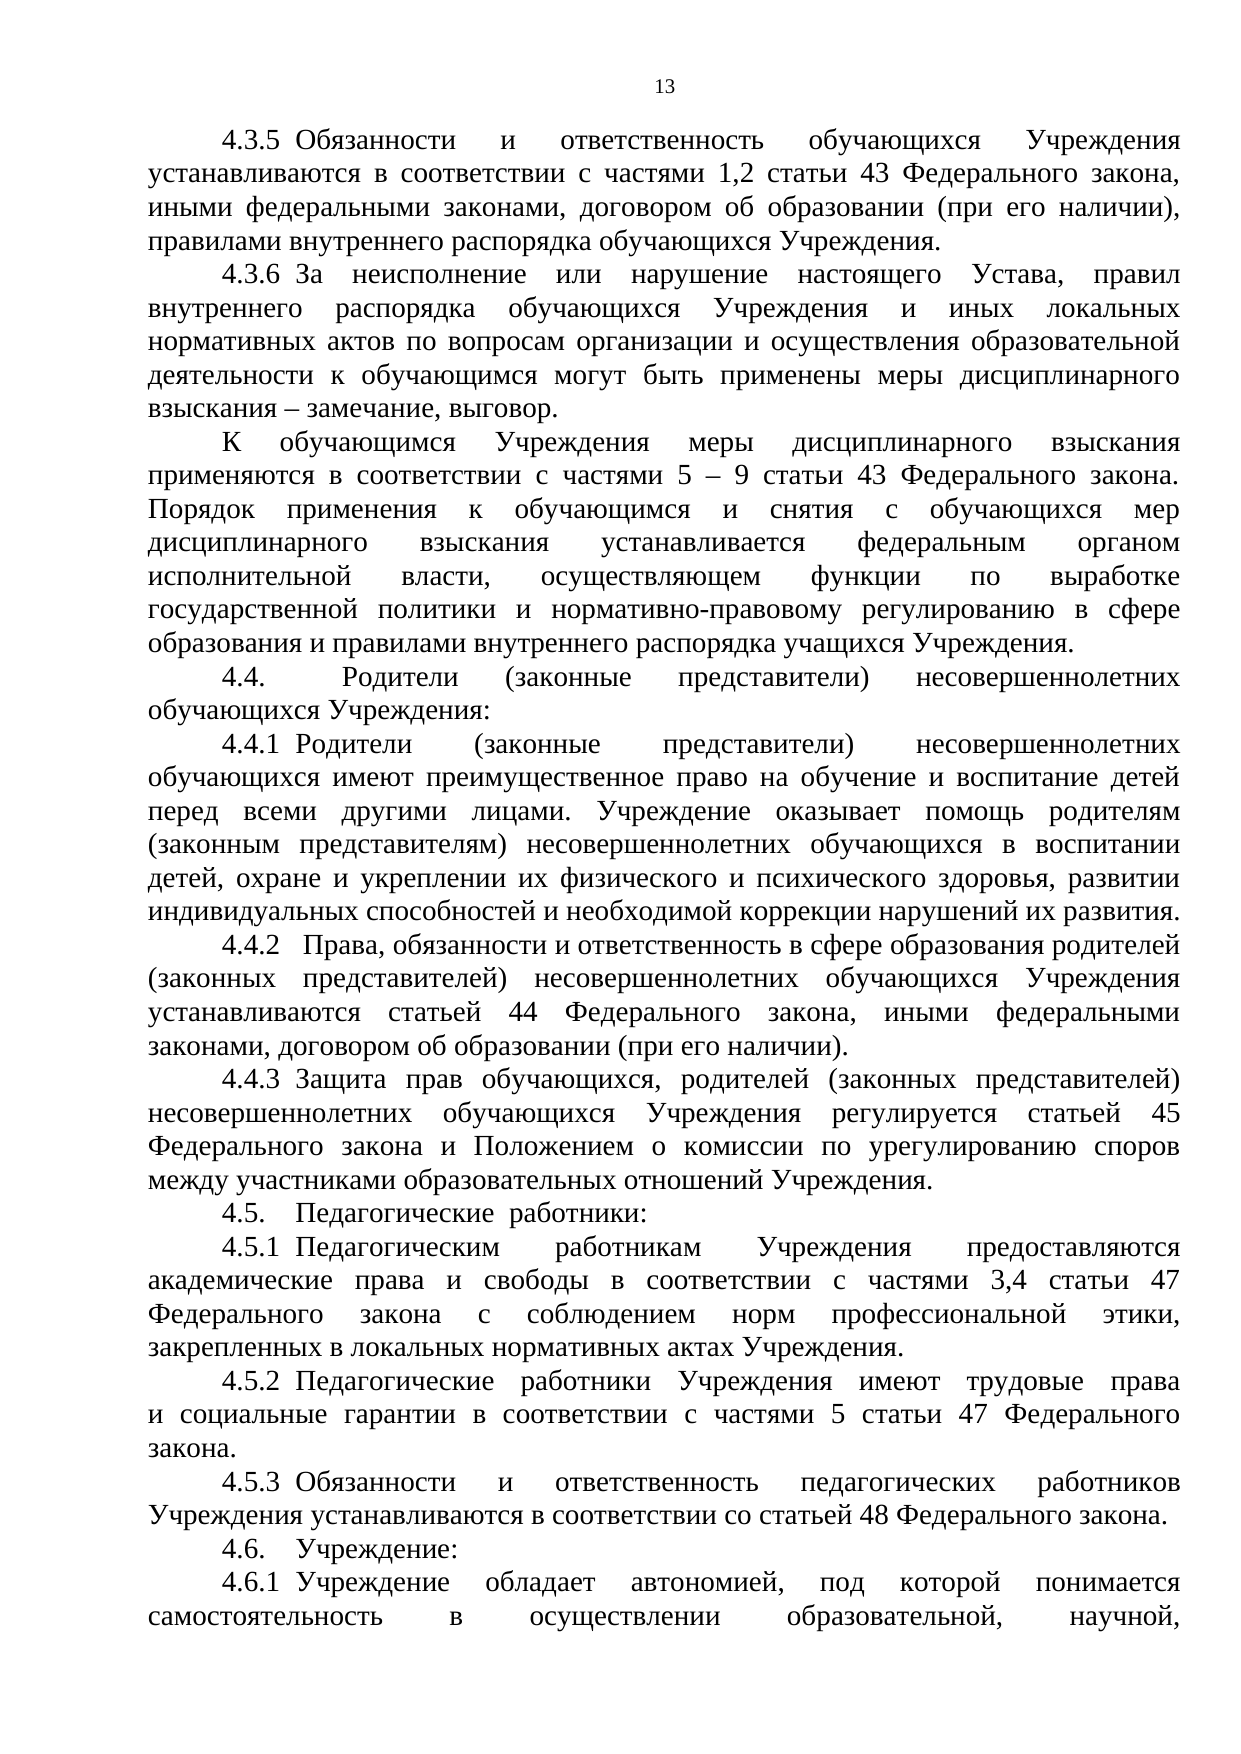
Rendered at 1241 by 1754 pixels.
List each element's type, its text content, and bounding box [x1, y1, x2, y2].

text 4.5.1 Педагогическим работникам Учреждения предоставляются академические права и свободы в соответствии с частями 3,4 статьи 47 Федерального закона с соблюдением норм профессиональной этики, закрепленных в локальных нормативных актах Учреждения. [148, 1229, 1181, 1363]
text 4.3.5 Обязанности и ответственность обучающихся Учреждения устанавливаются в соответствии с частями 1,2 статьи 43 Федерального закона, иными федеральными законами, договором об образовании (при его наличии), правилами внутреннего распорядка обучающихся Учреждения. [148, 122, 1181, 256]
text 4.4.1 Родители (законные представители) несовершеннолетних обучающихся имеют преимущественное право на обучение и воспитание детей перед всеми другими лицами. Учреждение оказывает помощь родителям (законным представителям) несовершеннолетних обучающихся в воспитании детей, охране и укреплении их физического и психического здоровья, развитии индивидуальных способностей и необходимой коррекции нарушений их развития. [148, 726, 1181, 927]
text 4.4. Родители (законные представители) несовершеннолетних обучающихся Учреждения: [148, 659, 1181, 726]
text К обучающимся Учреждения меры дисциплинарного взыскания применяются в соответствии с частями 5 – 9 статьи 43 Федерального закона. Порядок применения к обучающимся и снятия с обучающихся мер дисциплинарного взыскания устанавливается федеральным органом исполнительной власти, осуществляющем функции по выработке государственной политики и нормативно-правовому регулированию в сфере образования и правилами внутреннего распорядка учащихся Учреждения. [148, 424, 1181, 659]
text 4.5.3 Обязанности и ответственность педагогических работников Учреждения устанавливаются в соответствии со статьей 48 Федерального закона. [148, 1464, 1181, 1531]
text 4.3.6 За неисполнение или нарушение настоящего Устава, правил внутреннего распорядка обучающихся Учреждения и иных локальных нормативных актов по вопросам организации и осуществления образовательной деятельности к обучающимся могут быть применены меры дисциплинарного взыскания – замечание, выговор. [148, 256, 1181, 424]
text 4.4.3 Защита прав обучающихся, родителей (законных представителей) несовершеннолетних обучающихся Учреждения регулируется статьей 45 Федерального закона и Положением о комиссии по урегулированию споров между участниками образовательных отношений Учреждения. [148, 1061, 1181, 1195]
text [148, 1564, 1181, 1631]
text 4.5.2 Педагогические работники Учреждения имеют трудовые права и социальные гарантии в соответствии с частями 5 статьи 47 Федерального закона. [148, 1363, 1181, 1464]
text 4.4.2 Права, обязанности и ответственность в сфере образования родителей (законных представителей) несовершеннолетних обучающихся Учреждения устанавливаются статьей 44 Федерального закона, иными федеральными законами, договором об образовании (при его наличии). [148, 927, 1181, 1061]
text 4.6. Учреждение: [148, 1531, 1181, 1564]
text 4.5. Педагогические работники: [148, 1195, 1181, 1229]
